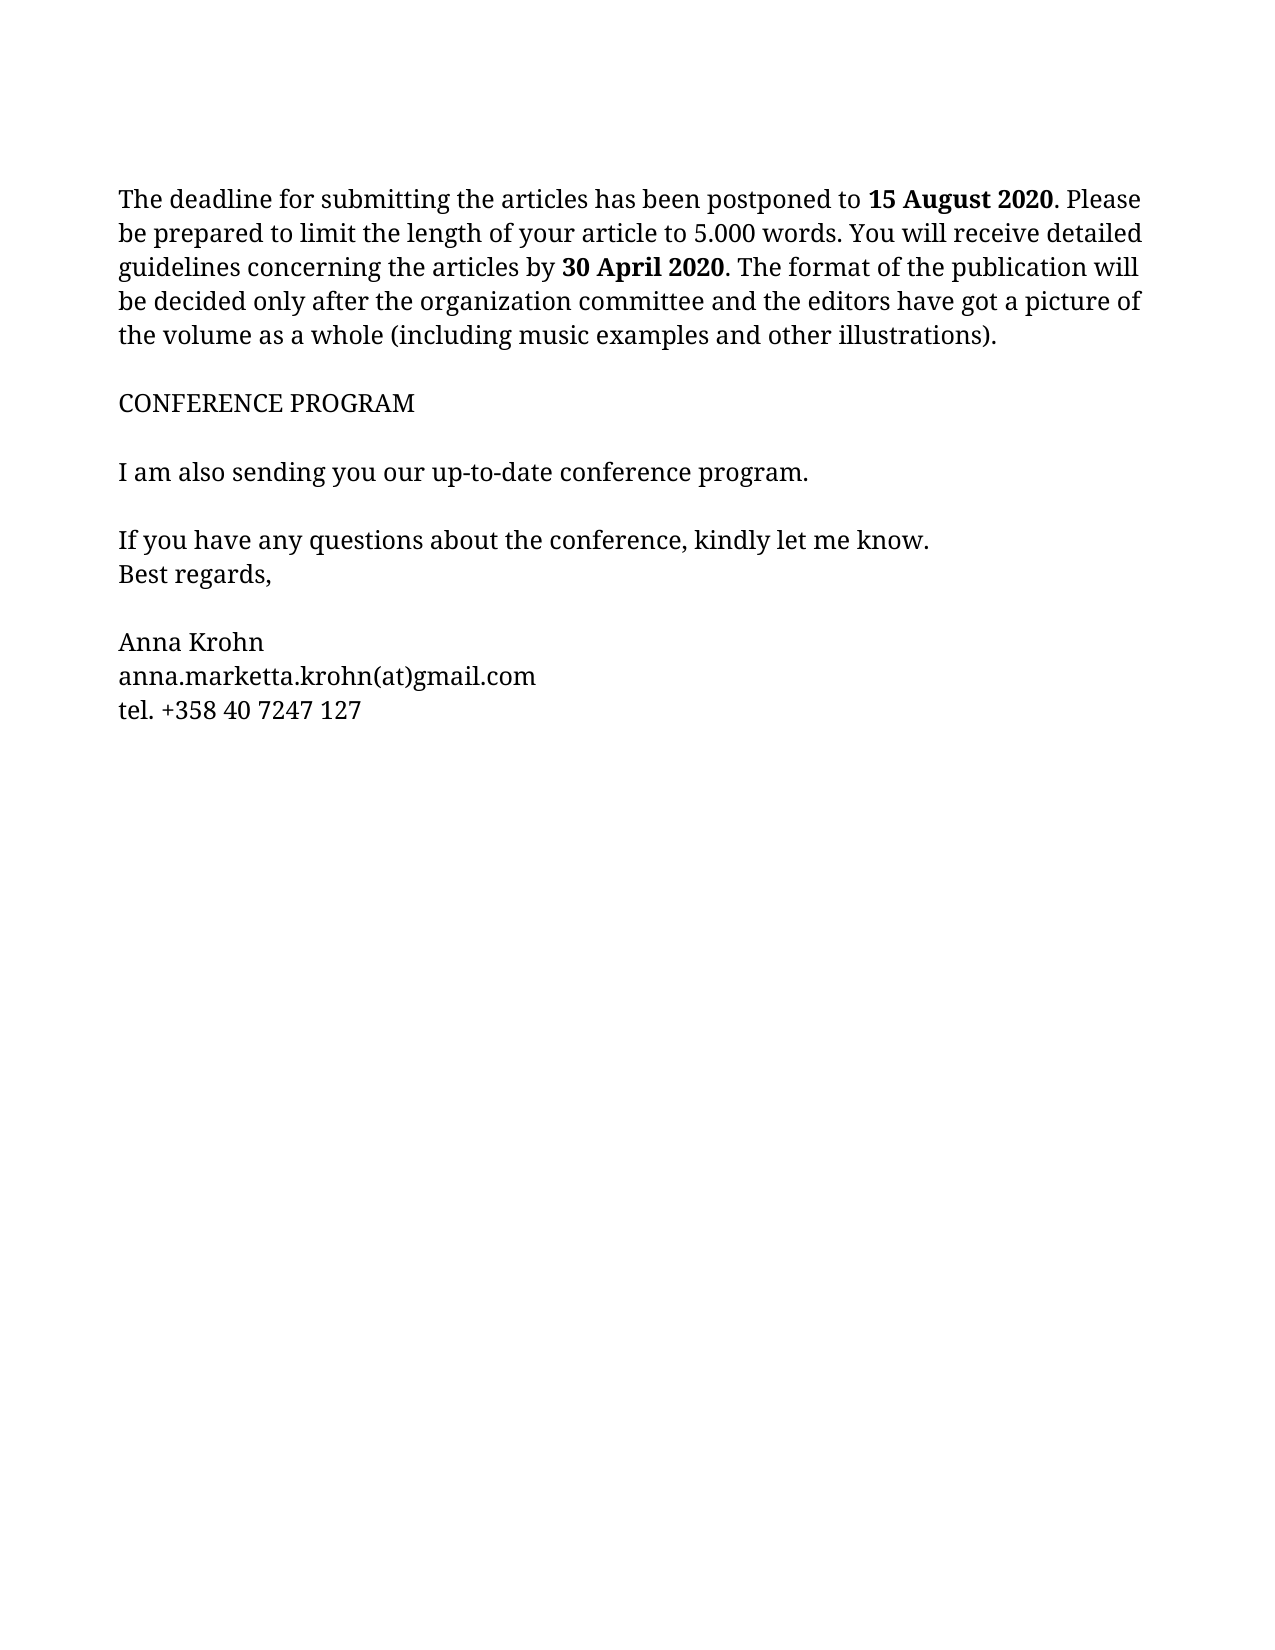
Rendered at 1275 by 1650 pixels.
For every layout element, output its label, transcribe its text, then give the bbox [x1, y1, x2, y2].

text If you have any questions about the conference, kindly let me know. [118, 522, 1157, 556]
text Best regards, [118, 556, 1157, 590]
text I am also sending you our up-to-date conference program. [118, 454, 1157, 488]
text CONFERENCE PROGRAM [118, 386, 1157, 420]
text tel. +358 40 7247 127 [118, 693, 1157, 727]
text Anna Krohn anna.marketta.krohn(at)gmail.com [118, 624, 1157, 693]
text The deadline for submitting the articles has been postponed to 15 August 2020. Please be prepared to limit the length of your article to 5.000 words. You will receive detailed guidelines concerning the articles by 30 April 2020. The format of the publication will be decided only after the organization committee and the editors have got a picture of the volume as a whole (including music examples and other illustrations). [118, 182, 1157, 352]
